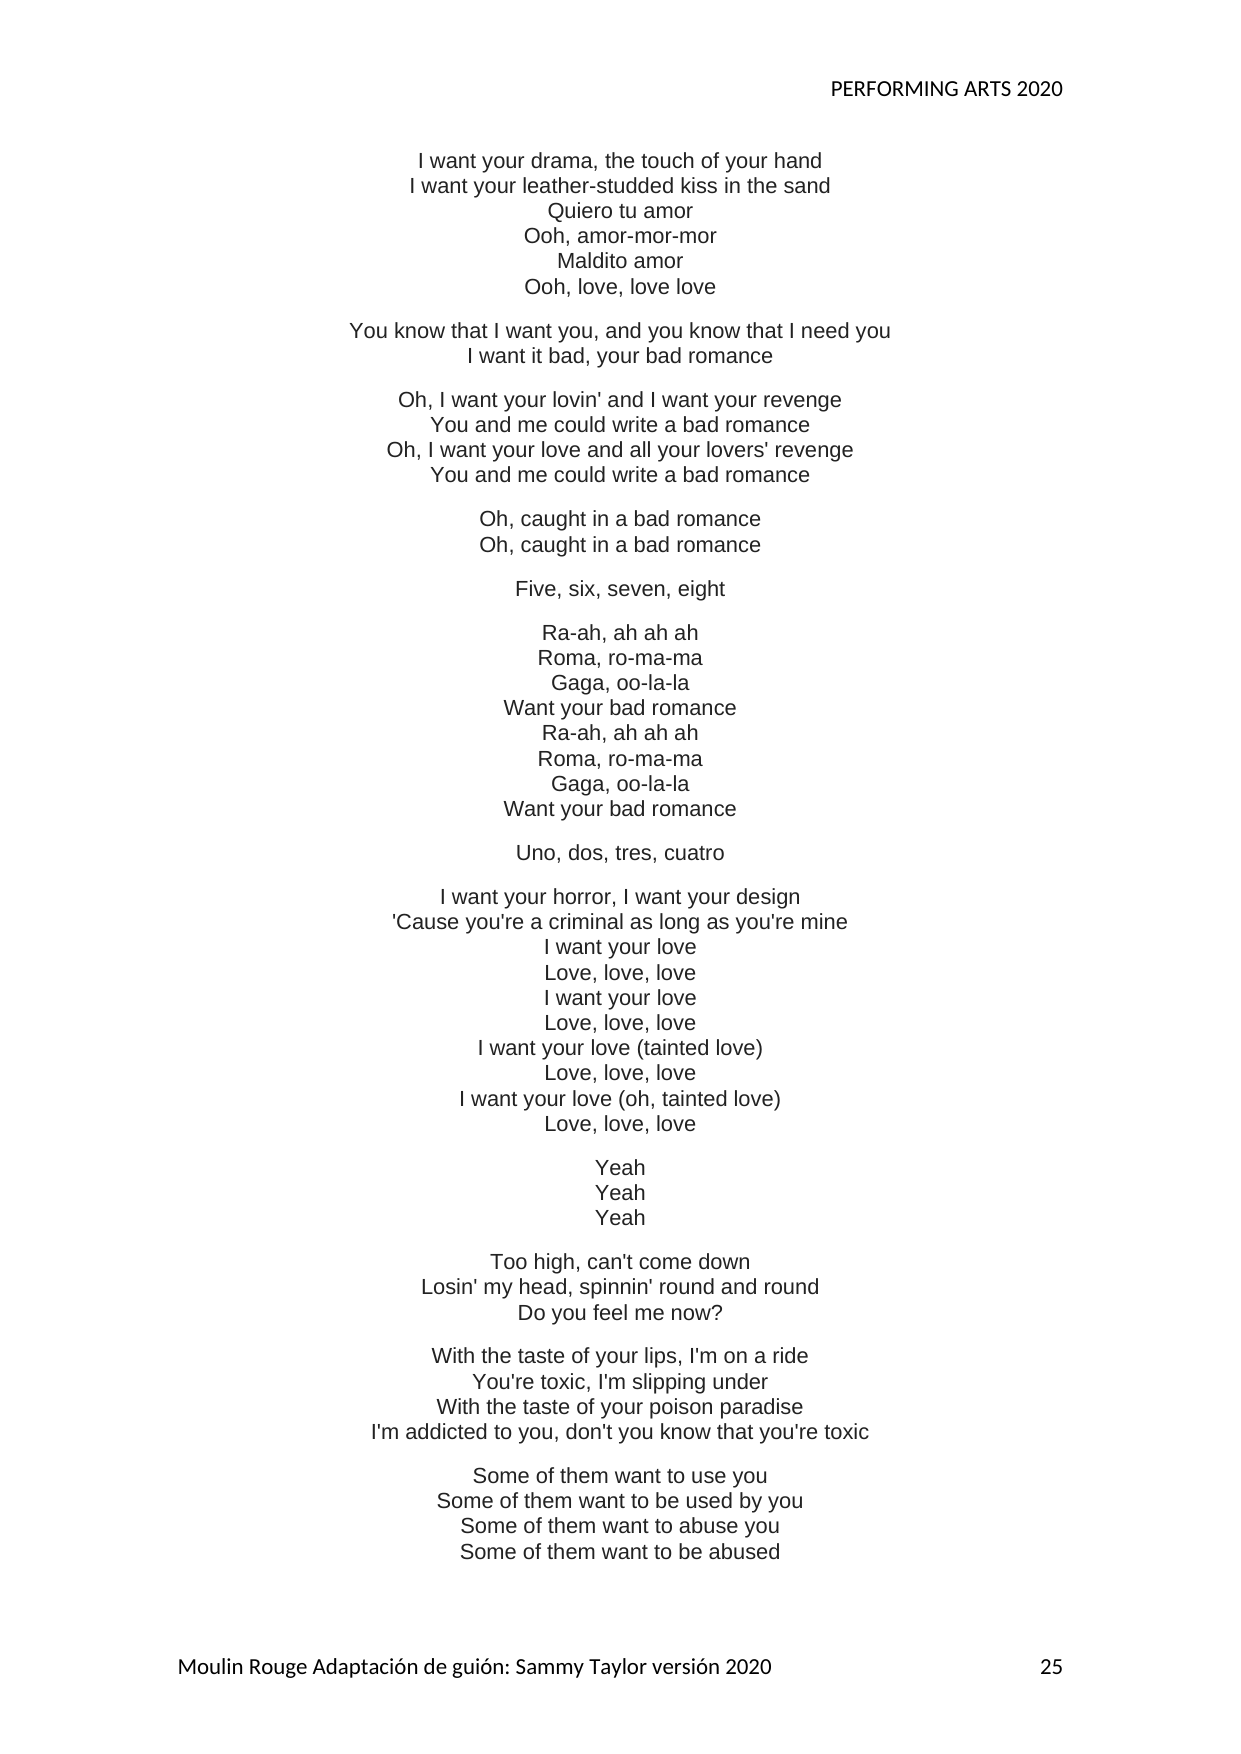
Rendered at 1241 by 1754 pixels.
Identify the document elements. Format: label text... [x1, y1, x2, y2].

text Ra-ah, ah ah ah Roma, ro-ma-ma Gaga, oo-la-la Want your bad romance Ra-ah, ah ah ah Roma, ro-ma-ma Gaga, oo-la-la Want your bad romance [177, 619, 1063, 821]
text With the taste of your lips, I'm on a ride You're toxic, I'm slipping under With the taste of your poison paradise I'm addicted to you, don't you know that you're toxic [177, 1343, 1063, 1444]
text Too high, can't come down Losin' my head, spinnin' round and round Do you feel me now? [177, 1249, 1063, 1325]
text Yeah Yeah Yeah [177, 1155, 1063, 1230]
text Some of them want to use you Some of them want to be used by you Some of them want to abuse you Some of them want to be abused [177, 1463, 1063, 1564]
text Oh, caught in a bad romance Oh, caught in a bad romance [177, 506, 1063, 557]
text Five, six, seven, eight [177, 576, 1063, 601]
text I want your horror, I want your design 'Cause you're a criminal as long as you're mine I want your love Love, love, love I want your love Love, love, love I want your love (tainted love) Love, love, love I want your love (oh, tainted love) Love, love, love [177, 884, 1063, 1136]
text Uno, dos, tres, cuatro [177, 840, 1063, 865]
text You know that I want you, and you know that I need you I want it bad, your bad romance [177, 318, 1063, 368]
text Oh, I want your lovin' and I want your revenge You and me could write a bad romance Oh, I want your love and all your lovers' revenge You and me could write a bad romance [177, 387, 1063, 488]
text I want your drama, the touch of your hand I want your leather-studded kiss in the sand Quiero tu amor Ooh, amor-mor-mor Maldito amor Ooh, love, love love [177, 148, 1063, 299]
